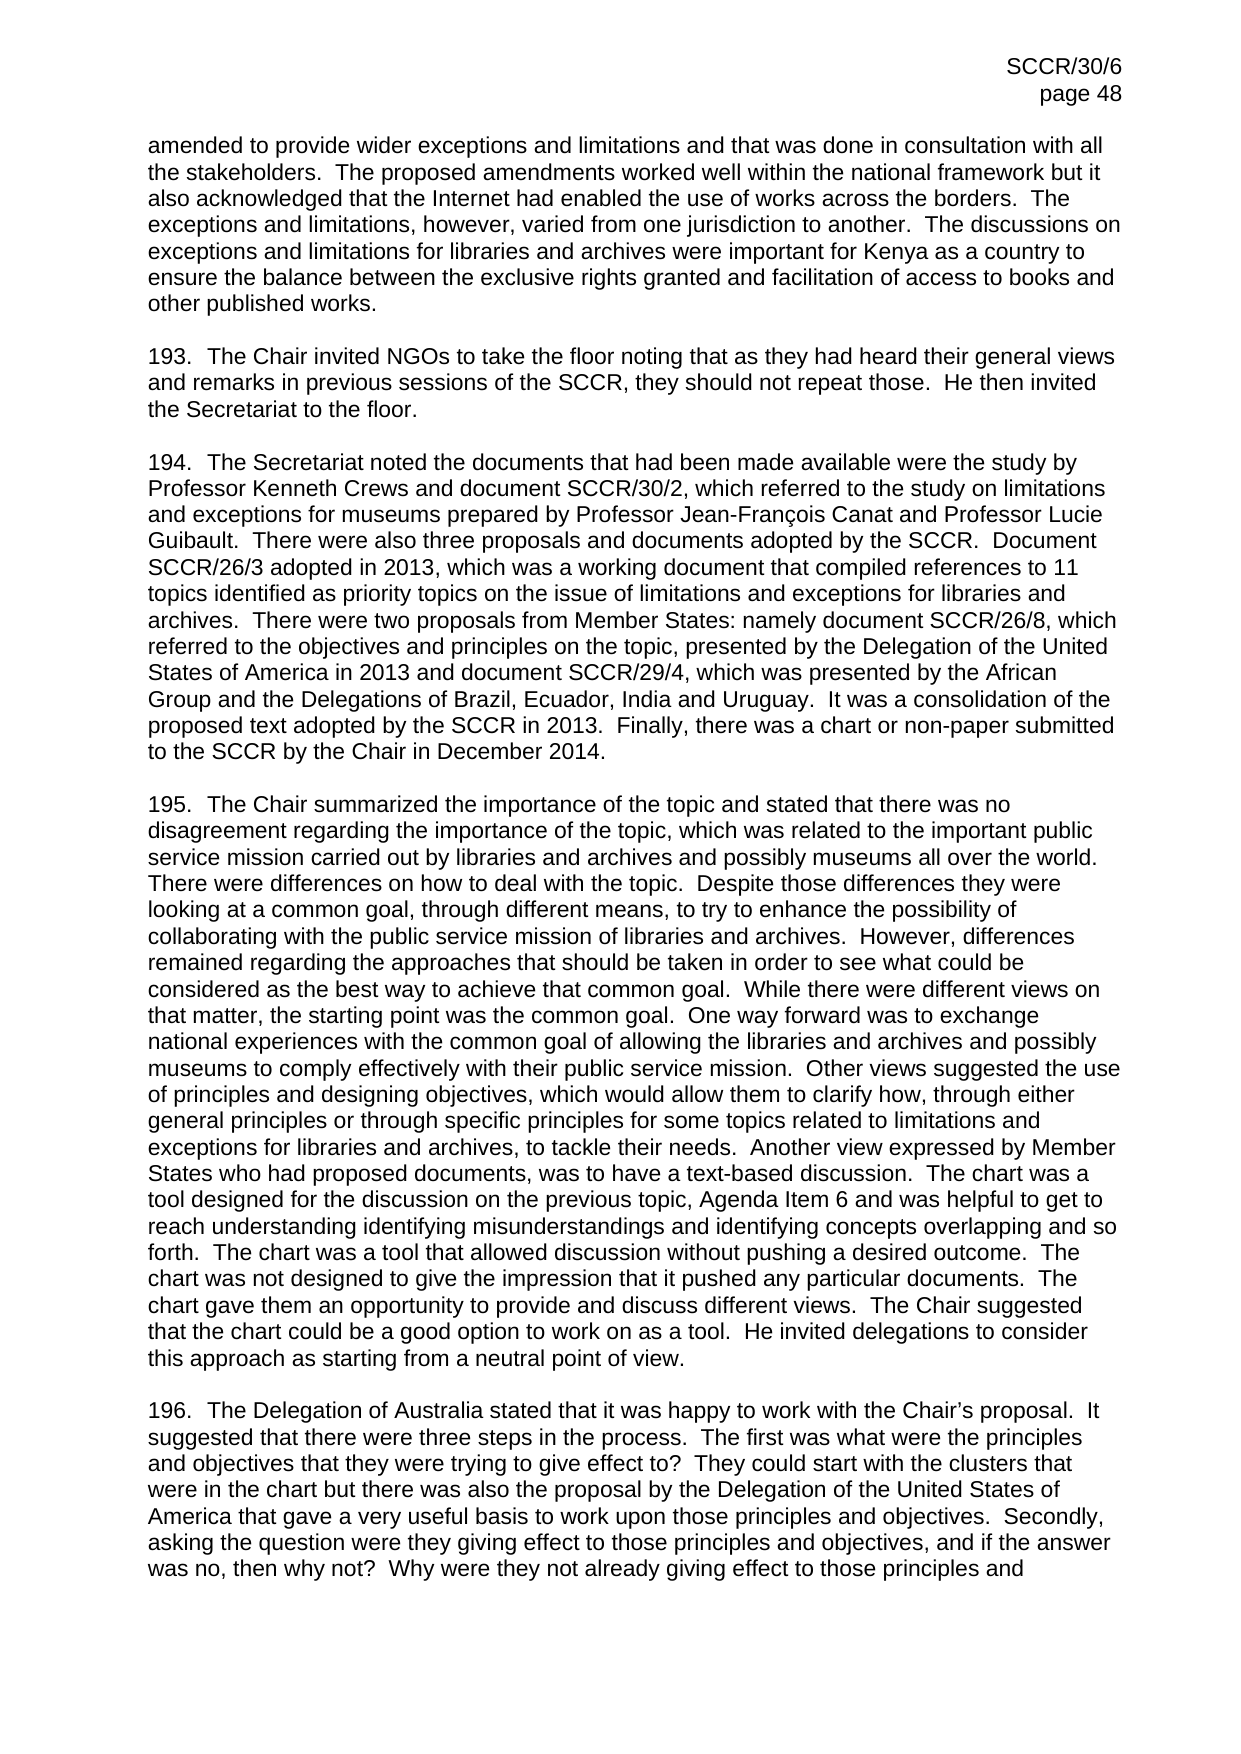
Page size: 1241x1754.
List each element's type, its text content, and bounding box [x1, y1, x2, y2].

list The Chair summarized the importance of the topic and stated that there was no disagreement regarding the importance of the topic, which was related to the important public service mission carried out by libraries and archives and possibly museums all over the world. There were differences on how to deal with the topic. Despite those differences they were looking at a common goal, through different means, to try to enhance the possibility of collaborating with the public service mission of libraries and archives. However, differences remained regarding the approaches that should be taken in order to see what could be considered as the best way to achieve that common goal. While there were different views on that matter, the starting point was the common goal. One way forward was to exchange national experiences with the common goal of allowing the libraries and archives and possibly museums to comply effectively with their public service mission. Other views suggested the use of principles and designing objectives, which would allow them to clarify how, through either general principles or through specific principles for some topics related to limitations and exceptions for libraries and archives, to tackle their needs. Another view expressed by Member States who had proposed documents, was to have a text-based discussion. The chart was a tool designed for the discussion on the previous topic, Agenda Item 6 and was helpful to get to reach understanding identifying misunderstandings and identifying concepts overlapping and so forth. The chart was a tool that allowed discussion without pushing a desired outcome. The chart was not designed to give the impression that it pushed any particular documents. The chart gave them an opportunity to provide and discuss different views. The Chair suggested that the chart could be a good option to work on as a tool. He invited delegations to consider this approach as starting from a neutral point of view. [148, 791, 1122, 1371]
list The Chair invited NGOs to take the floor noting that as they had heard their general views and remarks in previous sessions of the SCCR, they should not repeat those. He then invited the Secretariat to the floor. [148, 343, 1122, 422]
list The Secretariat noted the documents that had been made available were the study by Professor Kenneth Crews and document SCCR/30/2, which referred to the study on limitations and exceptions for museums prepared by Professor Jean-François Canat and Professor Lucie Guibault. There were also three proposals and documents adopted by the SCCR. Document SCCR/26/3 adopted in 2013, which was a working document that compiled references to 11 topics identified as priority topics on the issue of limitations and exceptions for libraries and archives. There were two proposals from Member States: namely document SCCR/26/8, which referred to the objectives and principles on the topic, presented by the Delegation of the United States of America in 2013 and document SCCR/29/4, which was presented by the African Group and the Delegations of Brazil, Ecuador, India and Uruguay. It was a consolidation of the proposed text adopted by the SCCR in 2013. Finally, there was a chart or non-paper submitted to the SCCR by the Chair in December 2014. [148, 448, 1122, 765]
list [148, 132, 1122, 317]
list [148, 1397, 1122, 1582]
